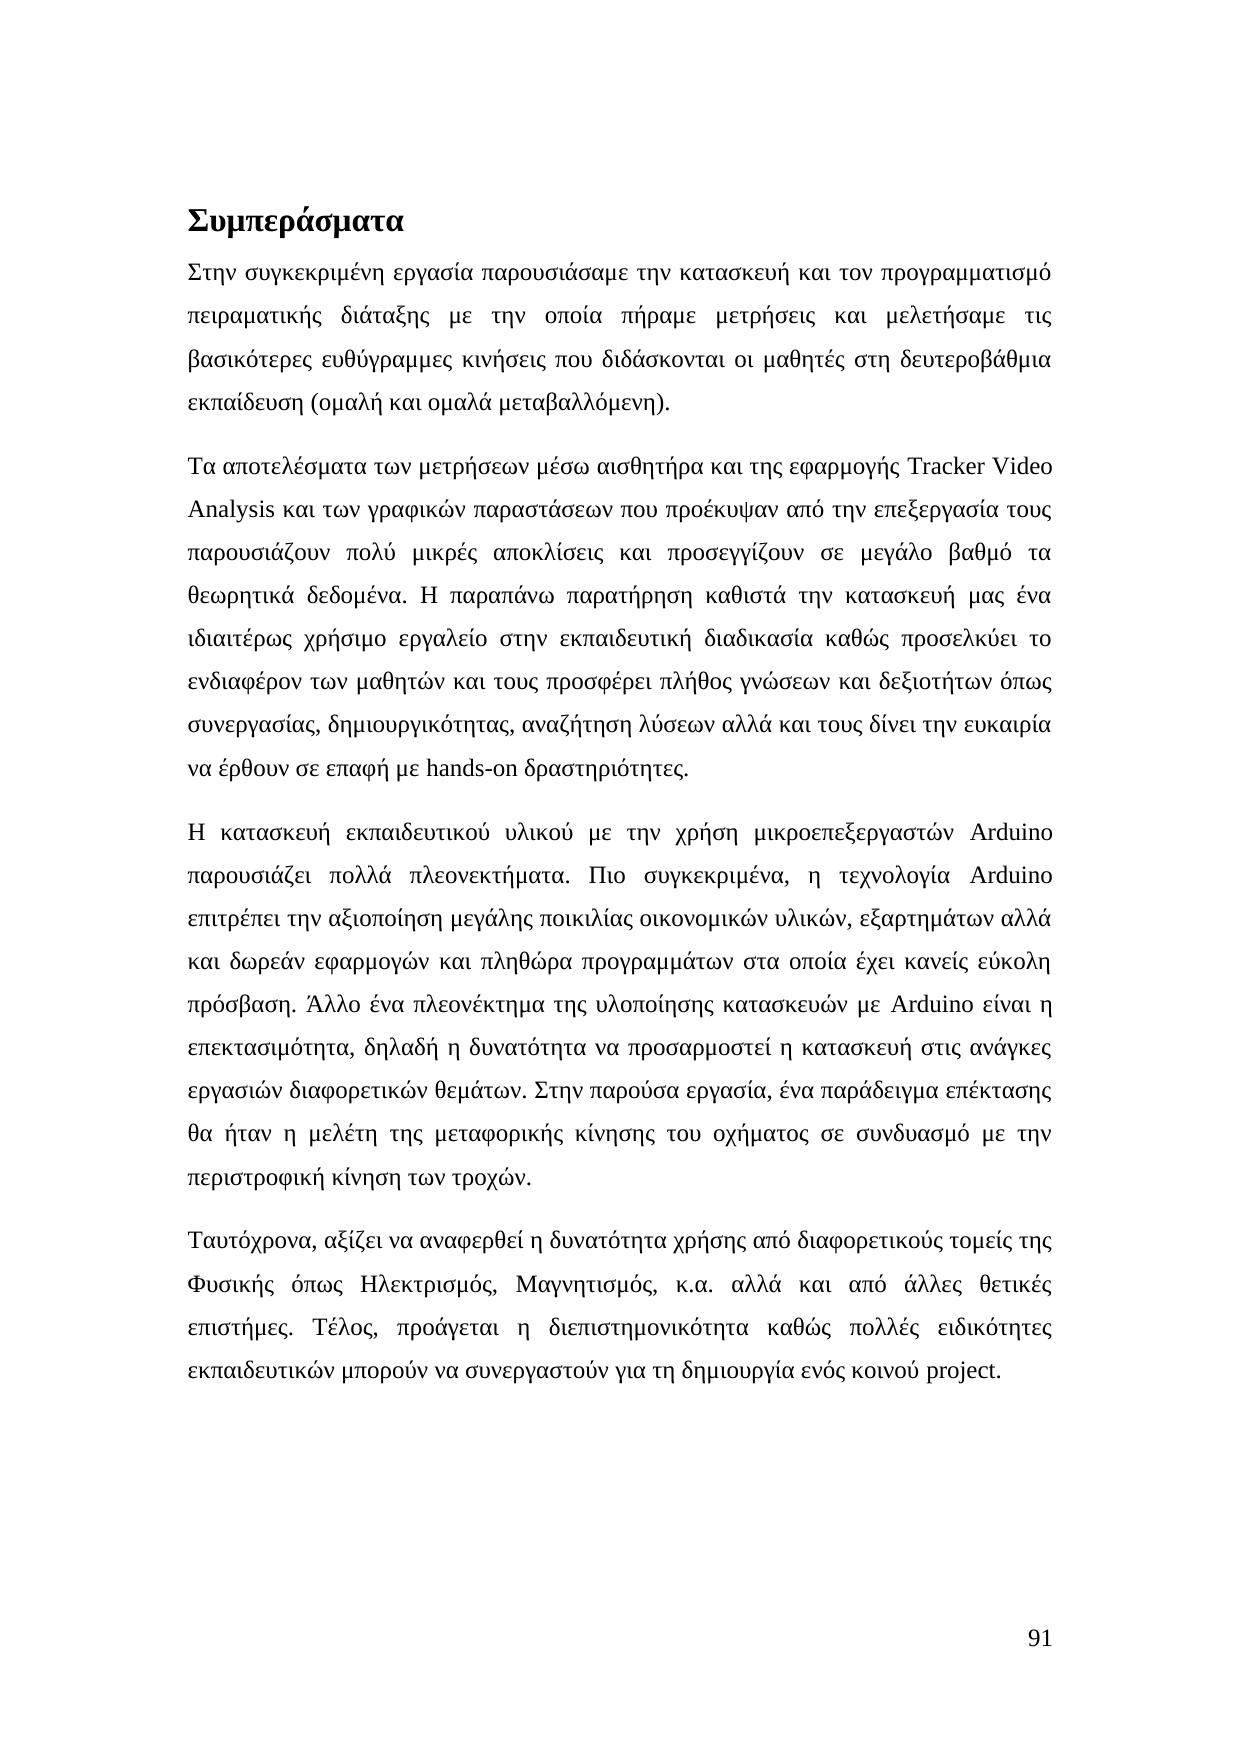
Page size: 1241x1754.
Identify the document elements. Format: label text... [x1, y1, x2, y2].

text Η κατασκευή εκπαιδευτικού υλικού με την χρήση μικροεπεξεργαστών Arduino παρουσιάζει πολλά πλεονεκτήματα. Πιο συγκεκριμένα, η τεχνολογία Arduino επιτρέπει την αξιοποίηση μεγάλης ποικιλίας οικονομικών υλικών, εξαρτημάτων αλλά και δωρεάν εφαρμογών και πληθώρα προγραμμάτων στα οποία έχει κανείς εύκολη πρόσβαση. Άλλο ένα πλεονέκτημα της υλοποίησης κατασκευών με Arduino είναι η επεκτασιμότητα, δηλαδή η δυνατότητα να προσαρμοστεί η κατασκευή στις ανάγκες εργασιών διαφορετικών θεμάτων. Στην παρούσα εργασία, ένα παράδειγμα επέκτασης θα ήταν η μελέτη της μεταφορικής κίνησης του οχήματος σε συνδυασμό με την περιστροφική κίνηση των τροχών. [187, 817, 1053, 1190]
text Στην συγκεκριμένη εργασία παρουσιάσαμε την κατασκευή και τον προγραμματισμό πειραματικής διάταξης με την οποία πήραμε μετρήσεις και μελετήσαμε τις βασικότερες ευθύγραμμες κινήσεις που διδάσκονται οι μαθητές στη δευτεροβάθμια εκπαίδευση (ομαλή και ομαλά μεταβαλλόμενη). [187, 257, 1053, 416]
text Τα αποτελέσματα των μετρήσεων μέσω αισθητήρα και της εφαρμογής Tracker Video Analysis και των γραφικών παραστάσεων που προέκυψαν από την επεξεργασία τους παρουσιάζουν πολύ μικρές αποκλίσεις και προσεγγίζουν σε μεγάλο βαθμό τα θεωρητικά δεδομένα. Η παραπάνω παρατήρηση καθιστά την κατασκευή μας ένα ιδιαιτέρως χρήσιμο εργαλείο στην εκπαιδευτική διαδικασία καθώς προσελκύει το ενδιαφέρον των μαθητών και τους προσφέρει πλήθος γνώσεων και δεξιοτήτων όπως συνεργασίας, δημιουργικότητας, αναζήτηση λύσεων αλλά και τους δίνει την ευκαιρία να έρθουν σε επαφή με hands-on δραστηριότητες. [187, 451, 1053, 781]
subtitle Συμπεράσματα [187, 200, 1053, 238]
text Ταυτόχρονα, αξίζει να αναφερθεί η δυνατότητα χρήσης από διαφορετικούς τομείς της Φυσικής όπως Ηλεκτρισμός, Μαγνητισμός, κ.α. αλλά και από άλλες θετικές επιστήμες. Τέλος, προάγεται η διεπιστημονικότητα καθώς πολλές ειδικότητες εκπαιδευτικών μπορούν να συνεργαστούν για τη δημιουργία ενός κοινού project. [187, 1226, 1053, 1384]
